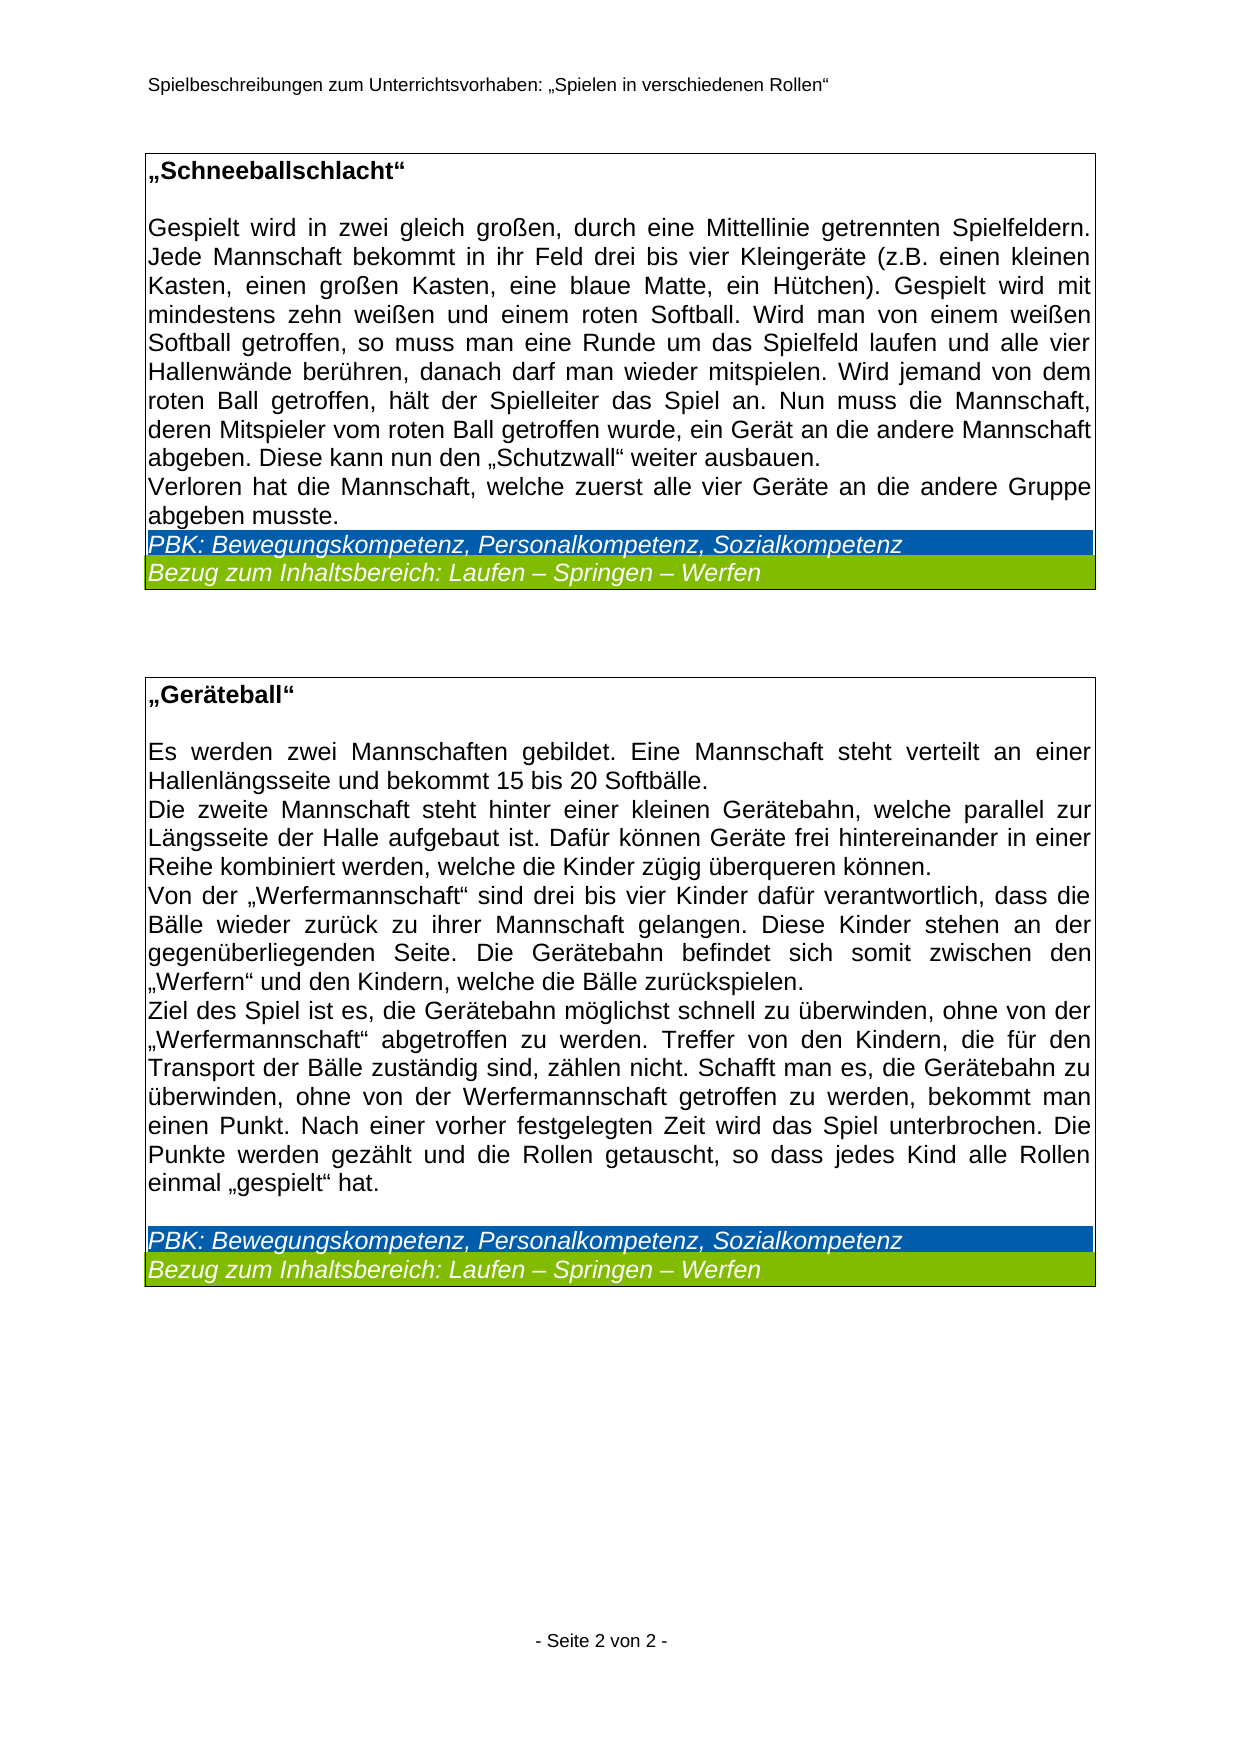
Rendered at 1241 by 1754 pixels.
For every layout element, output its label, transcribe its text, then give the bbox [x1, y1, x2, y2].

text PBK: Bewegungskompetenz, Personalkompetenz, Sozialkompetenz [148, 530, 1093, 555]
text Ziel des Spiel ist es, die Gerätebahn möglichst schnell zu überwinden, ohne von der „Werfermannschaft“ abgetroffen zu werden. Treffer von den Kindern, die für den Transport der Bälle zuständig sind, zählen nicht. Schafft man es, die Gerätebahn zu überwinden, ohne von der Werfermannschaft getroffen zu werden, bekommt man einen Punkt. Nach einer vorher festgelegten Zeit wird das Spiel unterbrochen. Die Punkte werden gezählt und die Rollen getauscht, so dass jedes Kind alle Rollen einmal „gespielt“ hat. [148, 996, 1093, 1197]
text Von der „Werfermannschaft“ sind drei bis vier Kinder dafür verantwortlich, dass die Bälle wieder zurück zu ihrer Mannschaft gelangen. Diese Kinder stehen an der gegenüberliegenden Seite. Die Gerätebahn befindet sich somit zwischen den „Werfern“ und den Kindern, welche die Bälle zurückspielen. [148, 881, 1093, 996]
text Die zweite Mannschaft steht hinter einer kleinen Gerätebahn, welche parallel zur Längsseite der Halle aufgebaut ist. Dafür können Geräte frei hintereinander in einer Reihe kombiniert werden, welche die Kinder zügig überqueren können. [148, 795, 1093, 881]
text Gespielt wird in zwei gleich großen, durch eine Mittellinie getrennten Spielfeldern. Jede Mannschaft bekommt in ihr Feld drei bis vier Kleingeräte (z.B. einen kleinen Kasten, einen großen Kasten, eine blaue Matte, ein Hütchen). Gespielt wird mit mindestens zehn weißen und einem roten Softball. Wird man von einem weißen Softball getroffen, so muss man eine Runde um das Spielfeld laufen und alle vier Hallenwände berühren, danach darf man wieder mitspielen. Wird jemand von dem roten Ball getroffen, hält der Spielleiter das Spiel an. Nun muss die Mannschaft, deren Mitspieler vom roten Ball getroffen wurde, ein Gerät an die andere Mannschaft abgeben. Diese kann nun den „Schutzwall“ weiter ausbauen. [148, 213, 1093, 472]
text PBK: Bewegungskompetenz, Personalkompetenz, Sozialkompetenz [148, 1226, 1093, 1252]
text Bezug zum Inhaltsbereich: Laufen – Springen – Werfen [146, 1252, 1095, 1286]
text Verloren hat die Mannschaft, welche zuerst alle vier Geräte an die andere Gruppe abgeben musste. [148, 472, 1093, 530]
text Bezug zum Inhaltsbereich: Laufen – Springen – Werfen [146, 555, 1095, 589]
text „Schneeballschlacht“ [146, 154, 1095, 185]
text „Geräteball“ [146, 678, 1095, 708]
text Es werden zwei Mannschaften gebildet. Eine Mannschaft steht verteilt an einer Hallenlängsseite und bekommt 15 bis 20 Softbälle. [148, 737, 1093, 795]
